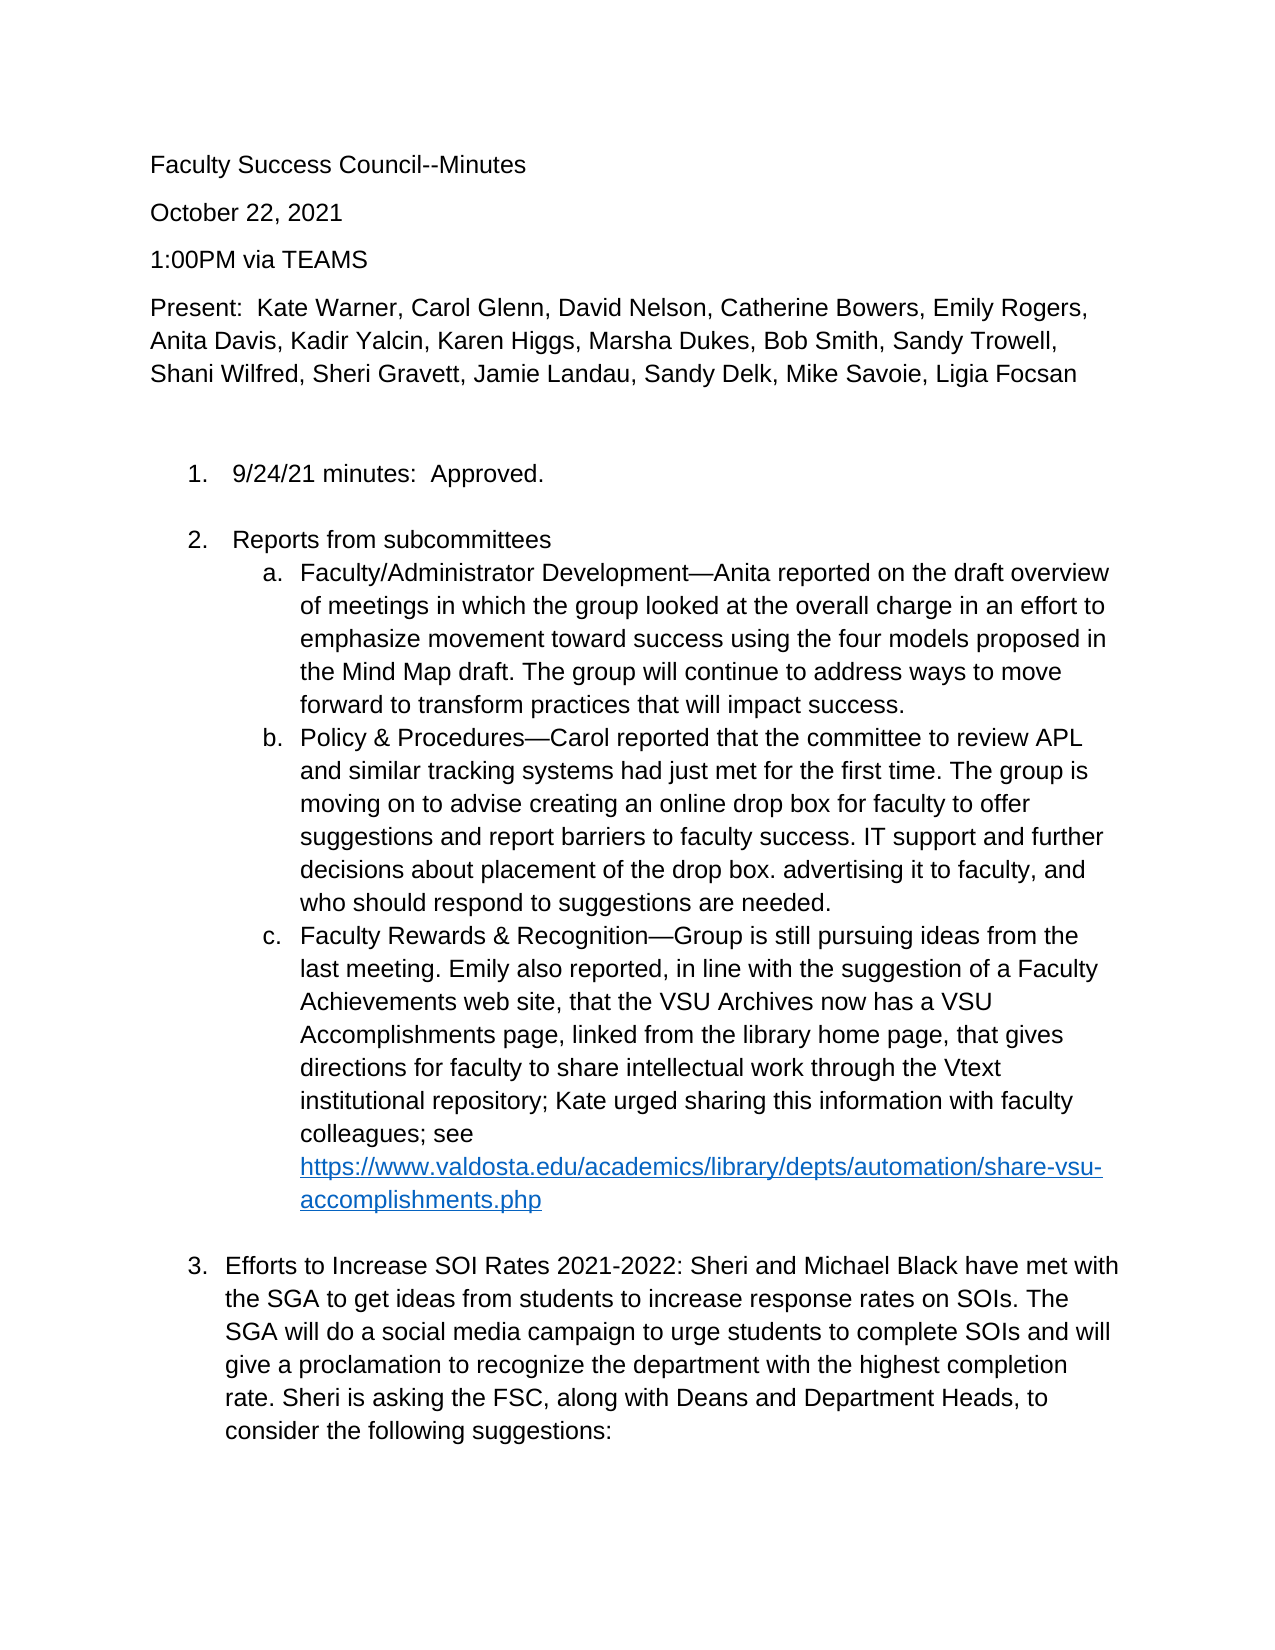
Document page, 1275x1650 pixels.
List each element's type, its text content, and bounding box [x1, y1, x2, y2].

list Reports from subcommittees [187, 524, 1125, 553]
list 9/24/21 minutes: Approved. [187, 458, 1125, 487]
list Faculty/Administrator Development—Anita reported on the draft overview of meetings in which the group looked at the overall charge in an effort to emphasize movement toward success using the four models proposed in the Mind Map draft. The group will continue to address ways to move forward to transform practices that will impact success. [262, 558, 1125, 718]
list Policy & Procedures—Carol reported that the committee to review APL and similar tracking systems had just met for the first time. The group is moving on to advise creating an online drop box for faculty to offer suggestions and report barriers to faculty success. IT support and further decisions about placement of the drop box. advertising it to faculty, and who should respond to suggestions are needed. [262, 723, 1125, 917]
list Efforts to Increase SOI Rates 2021-2022: Sheri and Michael Black have met with the SGA to get ideas from students to increase response rates on SOIs. The SGA will do a social media campaign to urge students to complete SOIs and will give a proclamation to recognize the department with the highest completion rate. Sheri is asking the FSC, along with Deans and Department Heads, to consider the following suggestions: [187, 1251, 1125, 1445]
text October 22, 2021 [150, 198, 1125, 226]
list Faculty Rewards & Recognition—Group is still pursuing ideas from the last meeting. Emily also reported, in line with the suggestion of a Faculty Achievements web site, that the VSU Archives now has a VSU Accomplishments page, linked from the library home page, that gives directions for faculty to share intellectual work through the Vtext institutional repository; Kate urged sharing this information with faculty colleagues; see https://www.valdosta.edu/academics/library/depts/automation/share-vsu-accomplishments.php [262, 921, 1125, 1214]
text Faculty Success Council--Minutes [150, 150, 1125, 179]
text 1:00PM via TEAMS [150, 245, 1125, 274]
text Present: Kate Warner, Carol Glenn, David Nelson, Catherine Bowers, Emily Rogers, Anita Davis, Kadir Yalcin, Karen Higgs, Marsha Dukes, Bob Smith, Sandy Trowell, Shani Wilfred, Sheri Gravett, Jamie Landau, Sandy Delk, Mike Savoie, Ligia Focsan [150, 293, 1125, 388]
